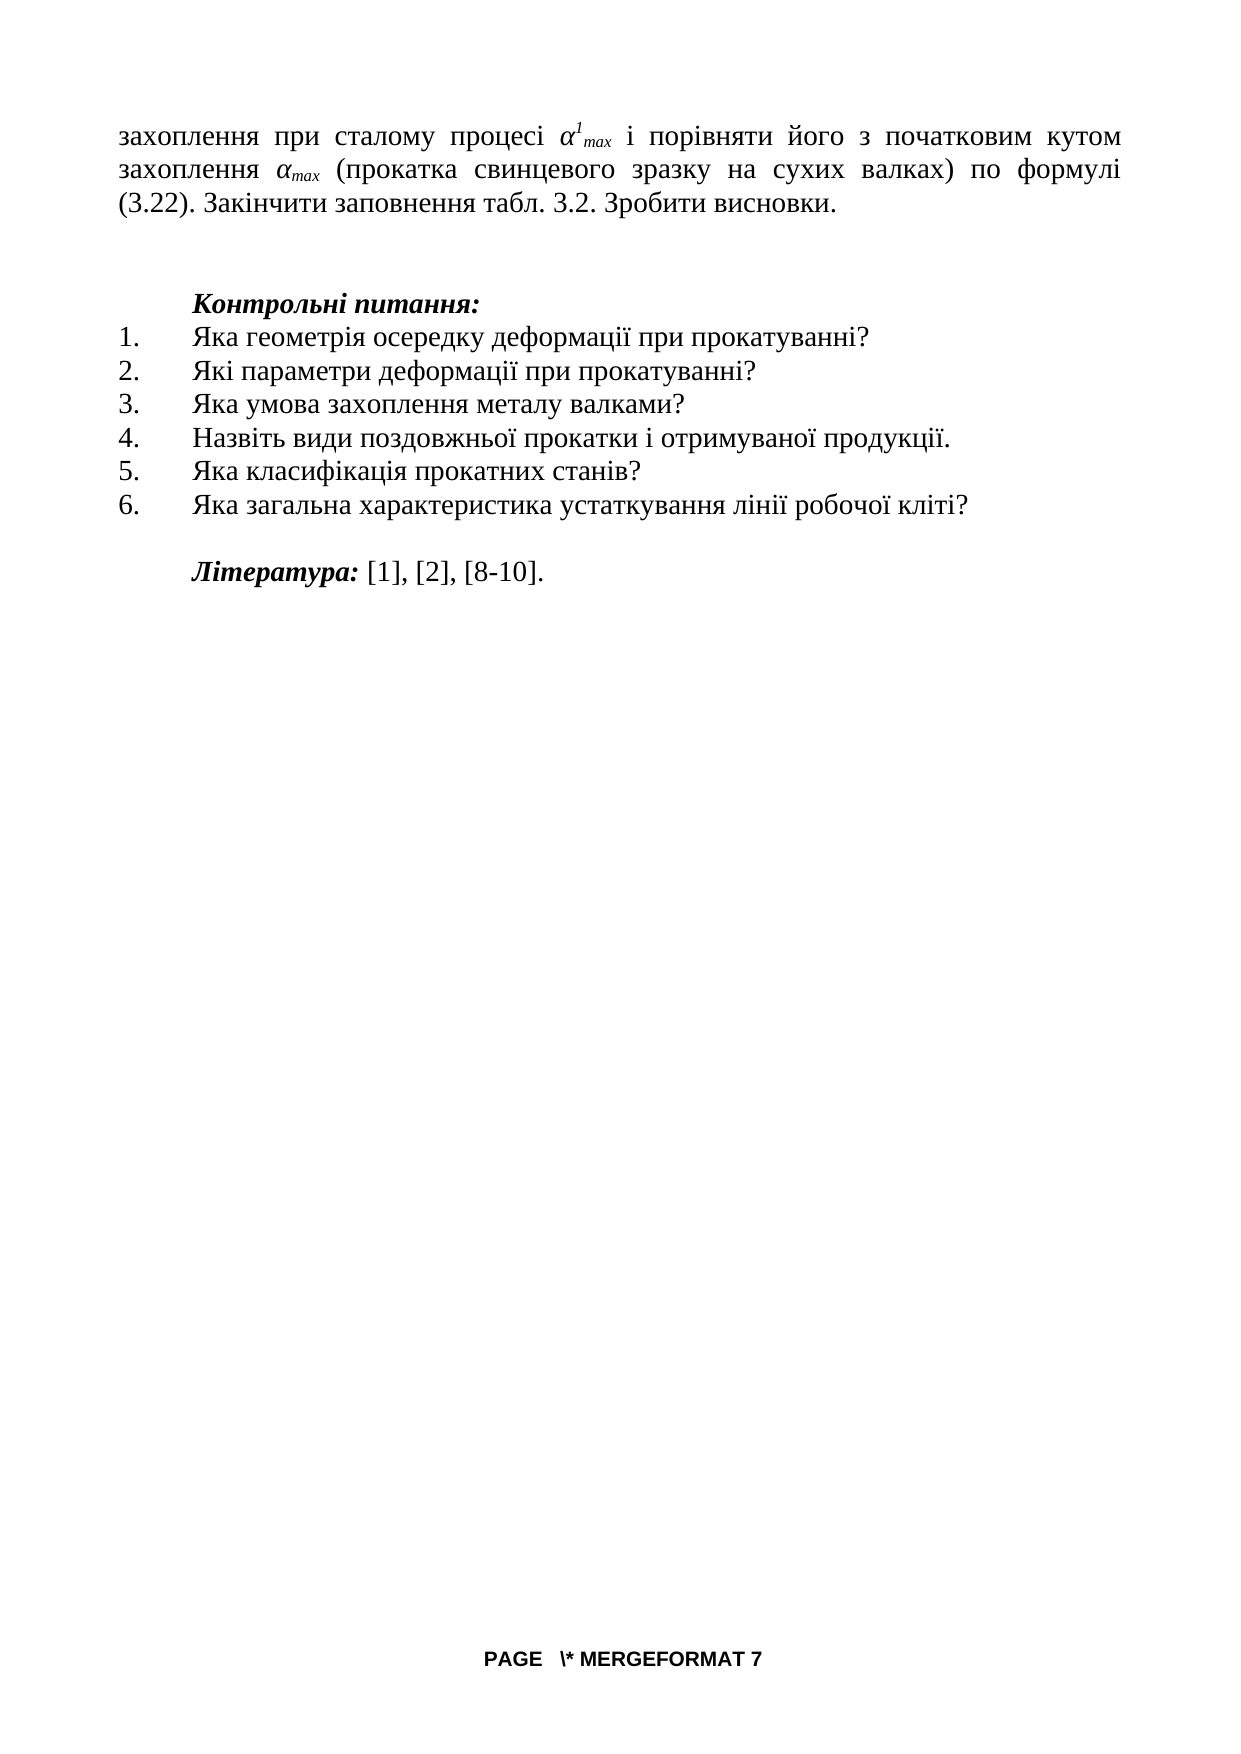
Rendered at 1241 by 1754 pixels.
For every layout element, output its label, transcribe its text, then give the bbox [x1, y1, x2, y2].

text Література: [1], [2], [8-10]. [118, 554, 1122, 588]
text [118, 118, 1122, 219]
text Контрольні питання: [118, 286, 1122, 319]
list Яка геометрія осередку деформації при прокатуванні? [118, 319, 1122, 353]
list Яка класифікація прокатних станів? [118, 453, 1122, 487]
list Яка загальна характеристика устаткування лінії робочої кліті? [118, 487, 1122, 521]
list Які параметри деформації при прокатуванні? [118, 353, 1122, 386]
list Назвіть види поздовжньої прокатки і отримуваної продукції. [118, 420, 1122, 453]
list Яка умова захоплення металу валками? [118, 386, 1122, 420]
